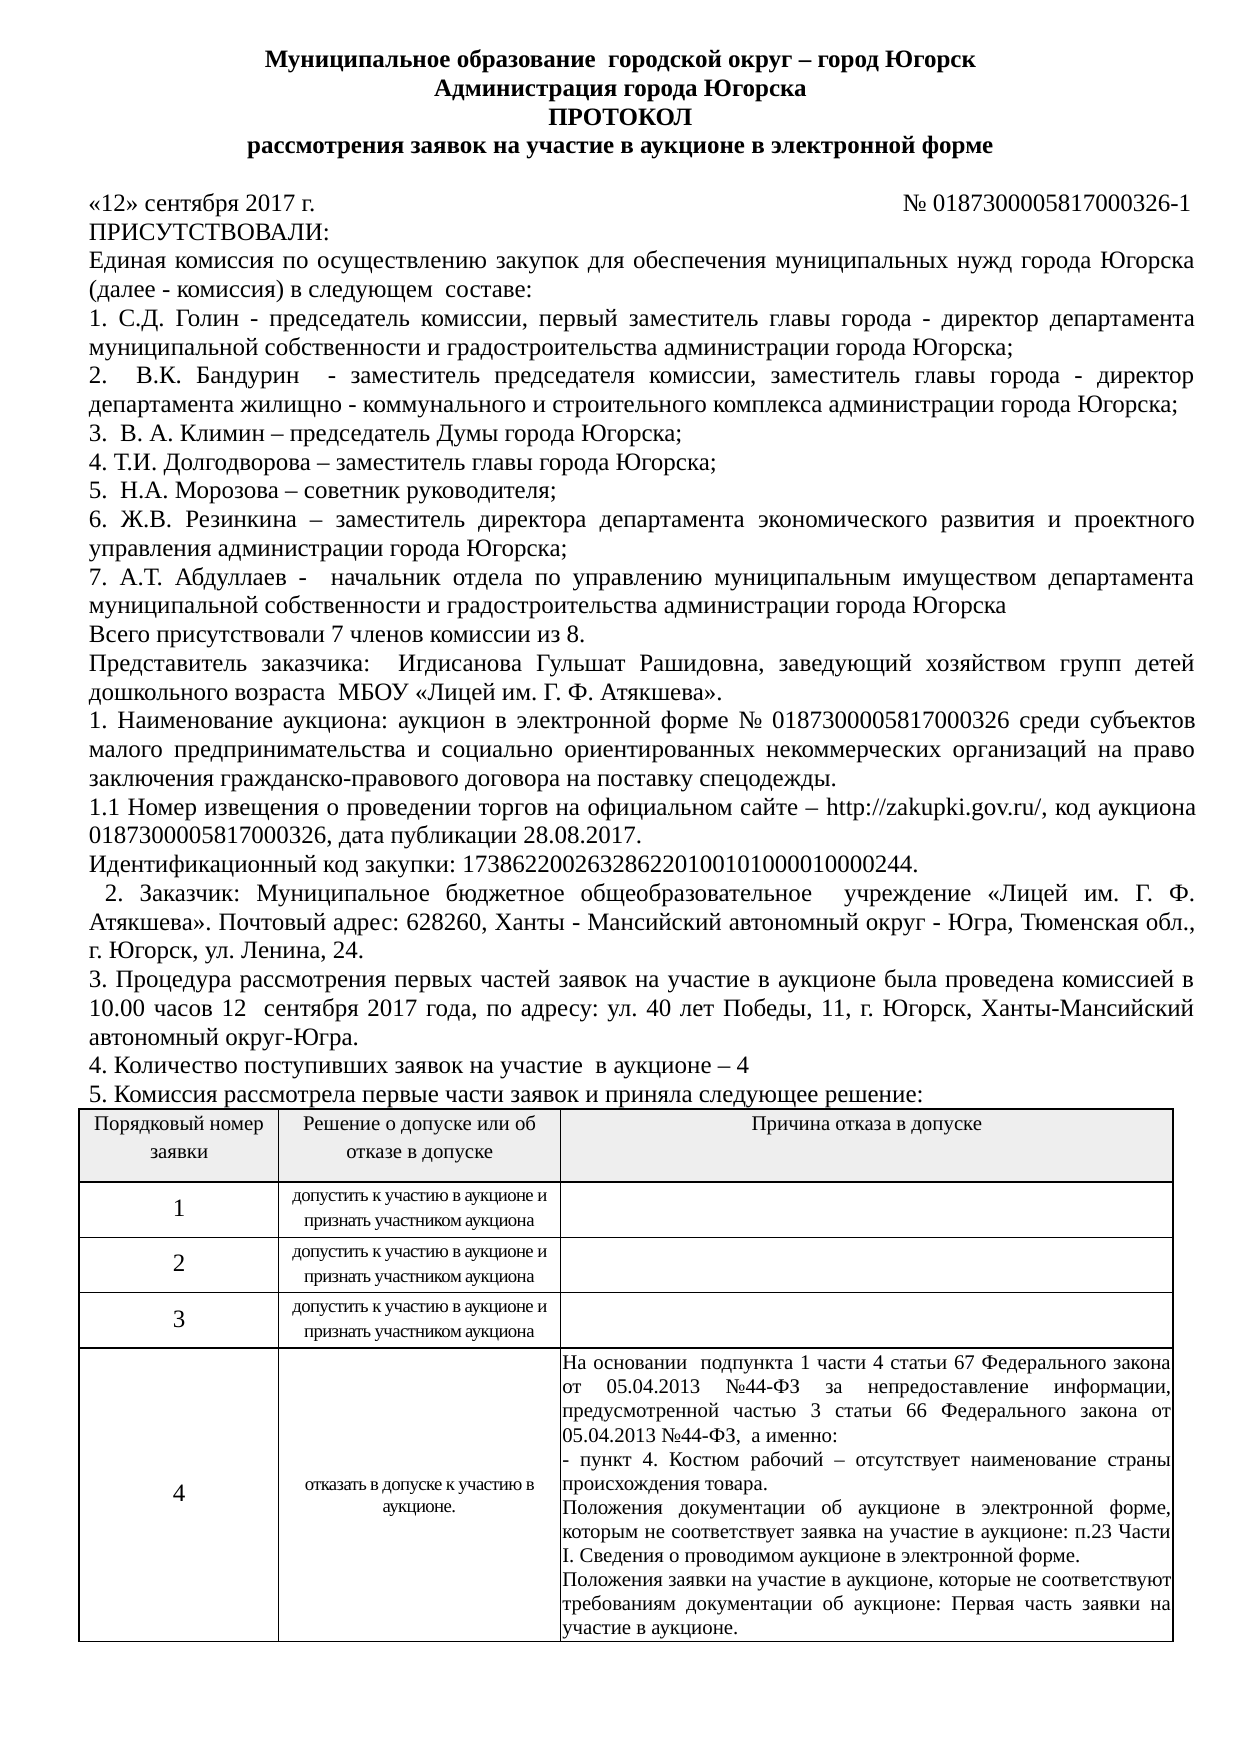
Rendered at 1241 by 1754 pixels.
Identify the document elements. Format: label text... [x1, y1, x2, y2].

text Представитель заказчика: Игдисанова Гульшат Рашидовна, заведующий хозяйством групп детей дошкольного возраста МБОУ «Лицей им. Г. Ф. Атякшева». [89, 648, 1196, 706]
table_header Порядковый номер заявки [80, 1110, 278, 1181]
text 3. В. А. Климин – председатель Думы города Югорска; [89, 418, 1196, 447]
table_cell отказать в допуске к участию в аукционе. [279, 1349, 560, 1641]
text «12» сентября 2017 г. № 0187300005817000326-1 [44, 188, 1196, 217]
text 4. Т.И. Долгодворова – заместитель главы города Югорска; [89, 447, 1196, 476]
text 1. Наименование аукциона: аукцион в электронной форме № 0187300005817000326 среди субъектов малого предпринимательства и социально ориентированных некоммерческих организаций на право заключения гражданско-правового договора на поставку спецодежды. [89, 706, 1196, 792]
text Администрация города Югорска [44, 73, 1196, 102]
text 1.1 Номер извещения о проведении торгов на официальном сайте – http://zakupki.gov.ru/, код аукциона 0187300005817000326, дата публикации 28.08.2017. [89, 792, 1196, 849]
table_cell [561, 1183, 1172, 1237]
table_cell допустить к участию в аукционе и признать участником аукциона [279, 1238, 560, 1292]
table_cell [561, 1293, 1172, 1347]
text Всего присутствовали 7 членов комиссии из 8. [89, 619, 1196, 648]
table_header Причина отказа в допуске [561, 1110, 1172, 1181]
table_cell допустить к участию в аукционе и признать участником аукциона [279, 1293, 560, 1347]
text Единая комиссия по осуществлению закупок для обеспечения муниципальных нужд города Югорска (далее - комиссия) в следующем составе: [89, 246, 1196, 303]
table_cell допустить к участию в аукционе и признать участником аукциона [279, 1183, 560, 1237]
text 2. Заказчик: Муниципальное бюджетное общеобразовательное учреждение «Лицей им. Г. Ф. Атякшева». Почтовый адрес: 628260, Ханты - Мансийский автономный округ - Югра, Тюменская обл., г. Югорск, ул. Ленина, 24. [89, 878, 1196, 964]
table_cell [561, 1238, 1172, 1292]
text 4. Количество поступивших заявок на участие в аукционе – 4 [89, 1051, 1196, 1079]
table_cell 1 [80, 1183, 278, 1237]
text 6. Ж.В. Резинкина – заместитель директора департамента экономического развития и проектного управления администрации города Югорска; [89, 504, 1196, 562]
table_cell 4 [80, 1349, 278, 1641]
text 7. А.Т. Абдуллаев - начальник отдела по управлению муниципальным имуществом департамента муниципальной собственности и градостроительства администрации города Югорска [89, 562, 1196, 619]
table_cell 2 [80, 1238, 278, 1292]
text ПРИСУТСТВОВАЛИ: [89, 217, 1196, 246]
text ПРОТОКОЛ [44, 102, 1196, 131]
text 1. С.Д. Голин - председатель комиссии, первый заместитель главы города - директор департамента муниципальной собственности и градостроительства администрации города Югорска; [89, 303, 1196, 361]
text 5. Н.А. Морозова – советник руководителя; [89, 476, 1196, 504]
text 5. Комиссия рассмотрела первые части заявок и приняла следующее решение: [89, 1079, 1196, 1108]
text рассмотрения заявок на участие в аукционе в электронной форме [44, 131, 1196, 159]
table_cell На основании подпункта 1 части 4 статьи 67 Федерального закона от 05.04.2013 №44-ФЗ за непредоставление информации, предусмотренной частью 3 статьи 66 Федерального закона от 05.04.2013 №44-ФЗ, а именно: - пункт 4. Костюм рабочий – отсутствует наименование страны происхождения товара. Положения документации об аукционе в электронной форме, которым не соответствует заявка на участие в аукционе: п.23 Части I. Сведения о проводимом аукционе в электронной форме. Положения заявки на участие в аукционе, которые не соответствуют требованиям документации об аукционе: Первая часть заявки на участие в аукционе. [561, 1349, 1172, 1641]
table_header Решение о допуске или об отказе в допуске [279, 1110, 560, 1181]
table_cell 3 [80, 1293, 278, 1347]
text Идентификационный код закупки: 173862200263286220100101000010000244. [89, 849, 1196, 878]
text 3. Процедура рассмотрения первых частей заявок на участие в аукционе была проведена комиссией в 10.00 часов 12 сентября 2017 года, по адресу: ул. 40 лет Победы, 11, г. Югорск, Ханты-Мансийский автономный округ-Югра. [89, 964, 1196, 1051]
text Муниципальное образование городской округ – город Югорск [44, 44, 1196, 73]
text 2. В.К. Бандурин - заместитель председателя комиссии, заместитель главы города - директор департамента жилищно - коммунального и строительного комплекса администрации города Югорска; [89, 361, 1196, 418]
